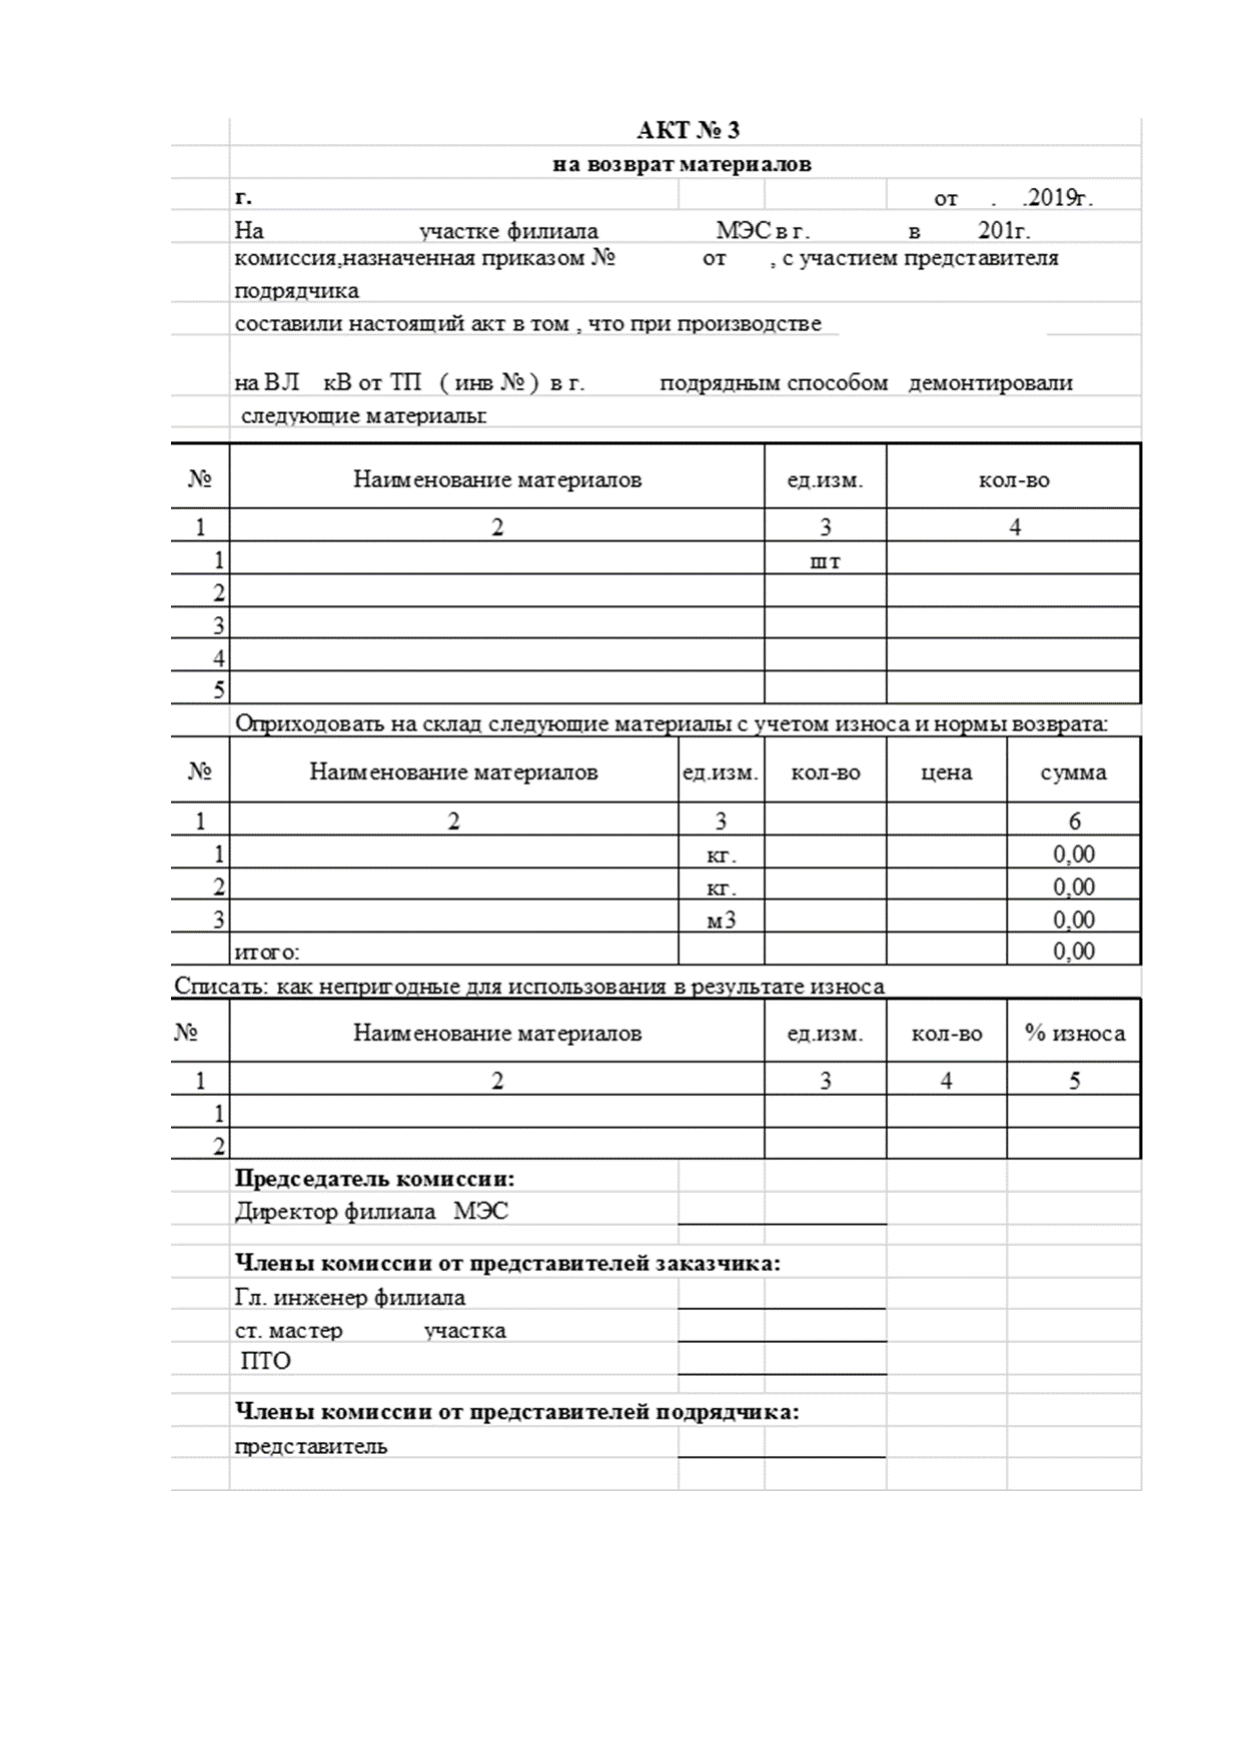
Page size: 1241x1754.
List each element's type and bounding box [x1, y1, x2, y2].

picture [171, 118, 1144, 1491]
table_header [67, 118, 1189, 1628]
